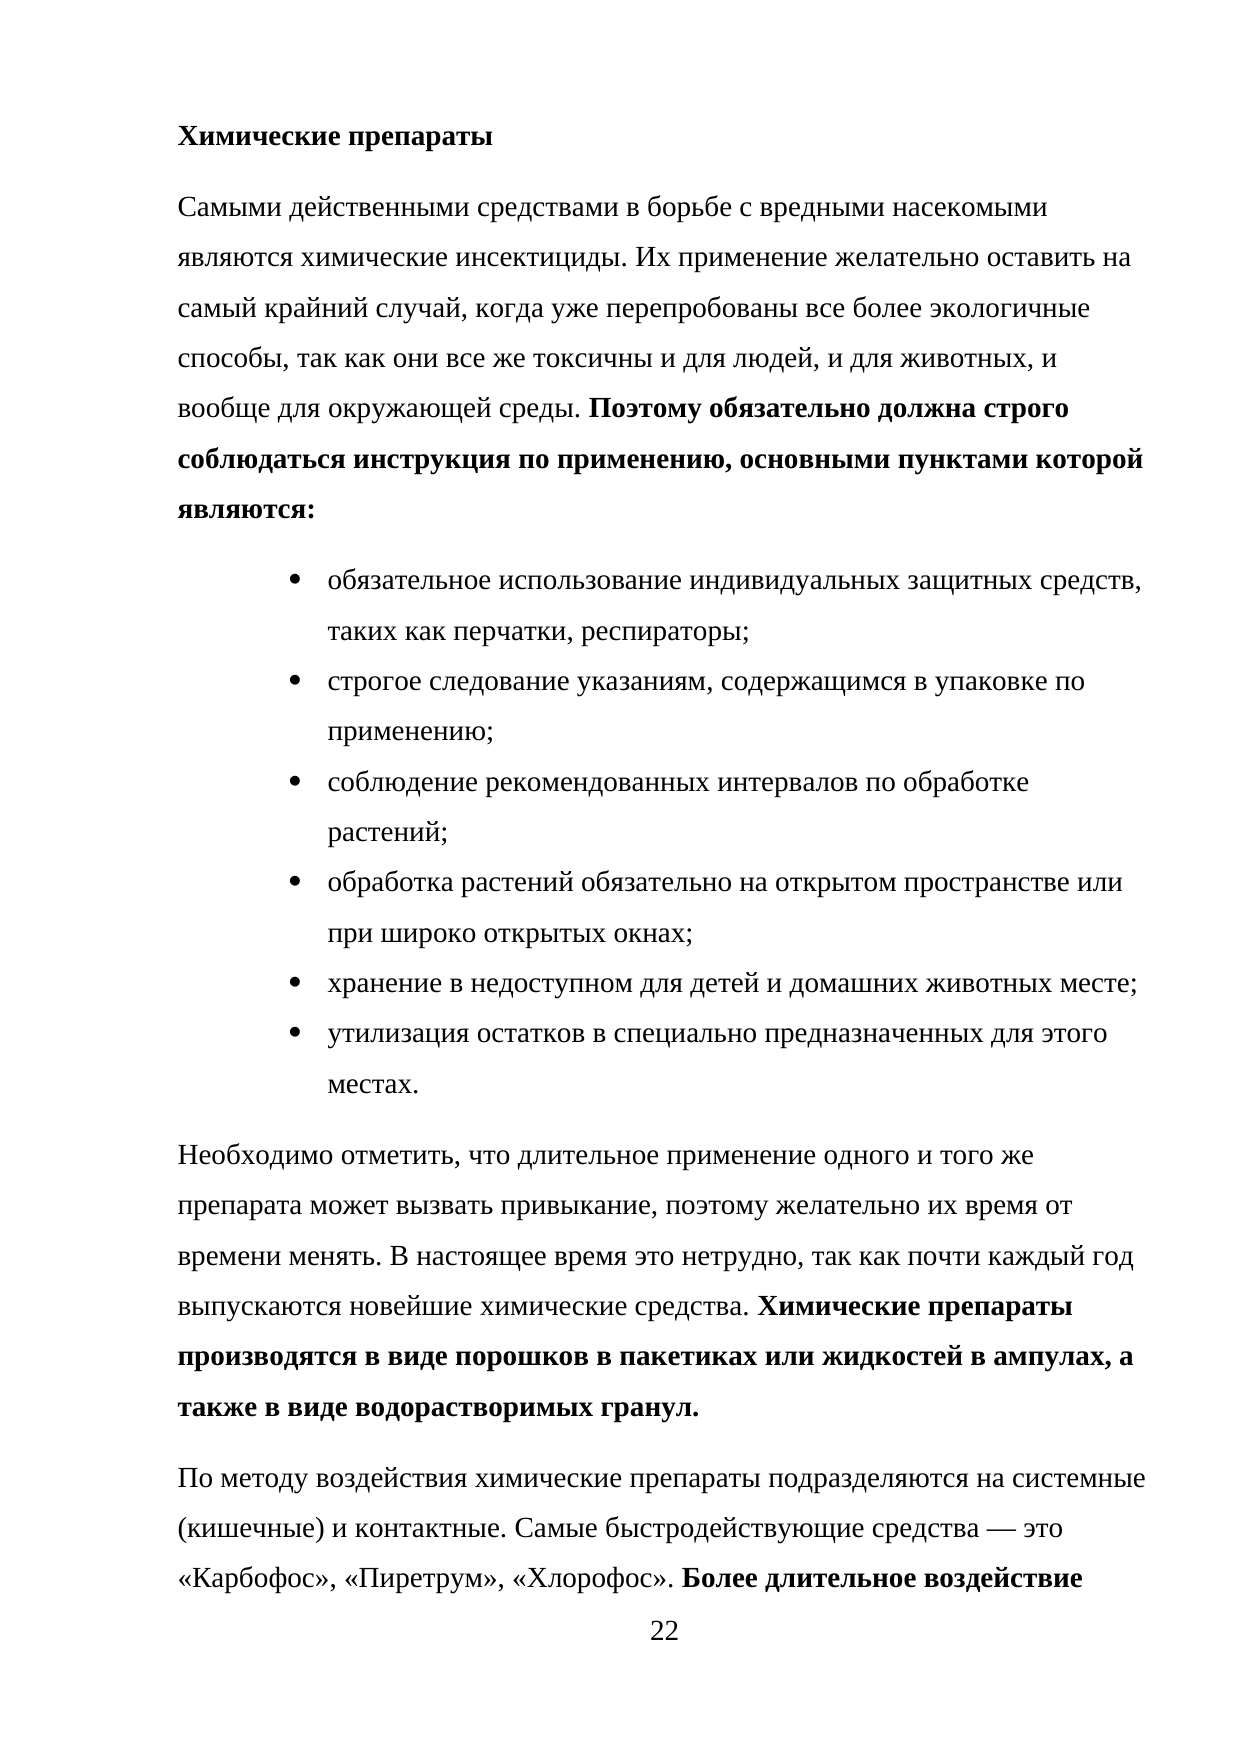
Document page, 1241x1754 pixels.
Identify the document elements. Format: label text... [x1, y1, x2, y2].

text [177, 1460, 1152, 1594]
text Самыми действенными средствами в борьбе с вредными насекомыми являются химические инсектициды. Их применение желательно оставить на самый крайний случай, когда уже перепробованы все более экологичные способы, так как они все же токсичны и для людей, и для животных, и вообще для окружающей среды. Поэтому обязательно должна строго соблюдаться инструкция по применению, основными пунктами которой являются: [177, 189, 1152, 525]
list строгое следование указаниям, содержащимся в упаковке по применению; [290, 663, 1152, 747]
list хранение в недоступном для детей и домашних животных месте; [290, 965, 1152, 999]
list обработка растений обязательно на открытом пространстве или при широко открытых окнах; [290, 864, 1152, 948]
list соблюдение рекомендованных интервалов по обработке растений; [290, 764, 1152, 848]
list обязательное использование индивидуальных защитных средств, таких как перчатки, респираторы; [290, 562, 1152, 646]
text Химические препараты [177, 118, 1152, 152]
text Необходимо отметить, что длительное применение одного и того же препарата может вызвать привыкание, поэтому желательно их время от времени менять. В настоящее время это нетрудно, так как почти каждый год выпускаются новейшие химические средства. Химические препараты производятся в виде порошков в пакетиках или жидкостей в ампулах, а также в виде водорастворимых гранул. [177, 1137, 1152, 1422]
list утилизация остатков в специально предназначенных для этого местах. [290, 1016, 1152, 1099]
